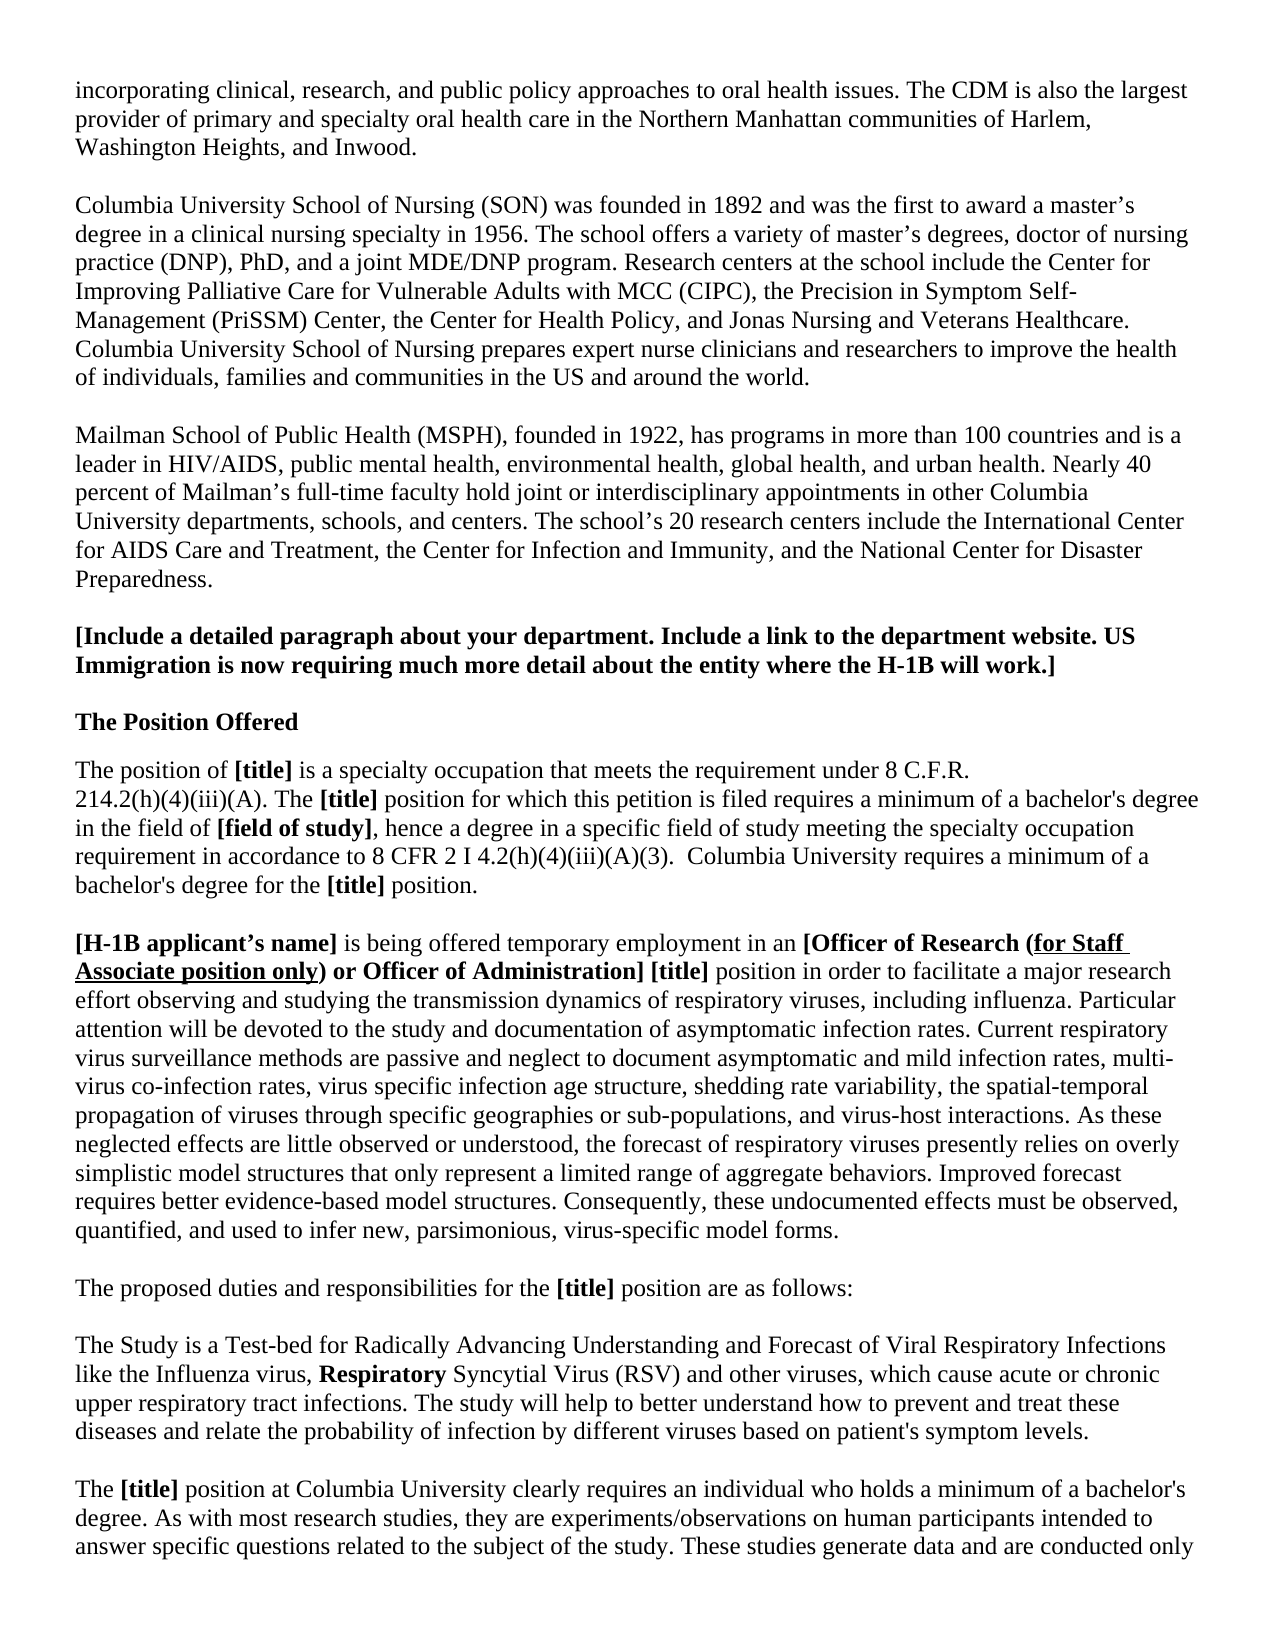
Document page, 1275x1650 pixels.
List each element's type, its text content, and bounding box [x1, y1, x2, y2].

text 214.2(h)(4)(iii)(A). The [title] position for which this petition is filed requires a minimum of a bachelor's degree in the field of [field of study], hence a degree in a specific field of study meeting the specialty occupation requirement in accordance to 8 CFR 2 I 4.2(h)(4)(iii)(A)(3). Columbia University requires a minimum of a bachelor's degree for the [title] position. [75, 784, 1200, 899]
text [75, 75, 1200, 161]
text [75, 1474, 1200, 1560]
text The Study is a Test-bed for Radically Advancing Understanding and Forecast of Viral Respiratory Infections like the Influenza virus, Respiratory Syncytial Virus (RSV) and other viruses, which cause acute or chronic upper respiratory tract infections. The study will help to better understand how to prevent and treat these diseases and relate the probability of infection by different viruses based on patient's symptom levels. [75, 1330, 1200, 1445]
text The position of [title] is a specialty occupation that meets the requirement under 8 C.F.R. [75, 755, 1200, 784]
text [Include a detailed paragraph about your department. Include a link to the department website. US Immigration is now requiring much more detail about the entity where the H-1B will work.] [75, 621, 1200, 679]
text The proposed duties and responsibilities for the [title] position are as follows: [75, 1273, 1200, 1301]
text [H-1B applicant’s name] is being offered temporary employment in an [Officer of Research (for Staff Associate position only) or Officer of Administration] [title] position in order to facilitate a major research effort observing and studying the transmission dynamics of respiratory viruses, including influenza. Particular attention will be devoted to the study and documentation of asymptomatic infection rates. Current respiratory virus surveillance methods are passive and neglect to document asymptomatic and mild infection rates, multi-virus co-infection rates, virus specific infection age structure, shedding rate variability, the spatial-temporal propagation of viruses through specific geographies or sub-populations, and virus-host interactions. As these neglected effects are little observed or understood, the forecast of respiratory viruses presently relies on overly simplistic model structures that only represent a limited range of aggregate behaviors. Improved forecast requires better evidence-based model structures. Consequently, these undocumented effects must be observed, quantified, and used to infer new, parsimonious, virus-specific model forms. [75, 928, 1200, 1244]
text Columbia University School of Nursing (SON) was founded in 1892 and was the first to award a master’s degree in a clinical nursing specialty in 1956. The school offers a variety of master’s degrees, doctor of nursing practice (DNP), PhD, and a joint MDE/DNP program. Research centers at the school include the Center for Improving Palliative Care for Vulnerable Adults with MCC (CIPC), the Precision in Symptom Self-Management (PriSSM) Center, the Center for Health Policy, and Jonas Nursing and Veterans Healthcare. Columbia University School of Nursing prepares expert nurse clinicians and researchers to improve the health of individuals, families and communities in the US and around the world. [75, 190, 1200, 391]
text Mailman School of Public Health (MSPH), founded in 1922, has programs in more than 100 countries and is a leader in HIV/AIDS, public mental health, environmental health, global health, and urban health. Nearly 40 percent of Mailman’s full-time faculty hold joint or interdisciplinary appointments in other Columbia University departments, schools, and centers. The school’s 20 research centers include the International Center for AIDS Care and Treatment, the Center for Infection and Immunity, and the National Center for Disaster Preparedness. [75, 420, 1200, 592]
text The Position Offered [75, 707, 1200, 736]
